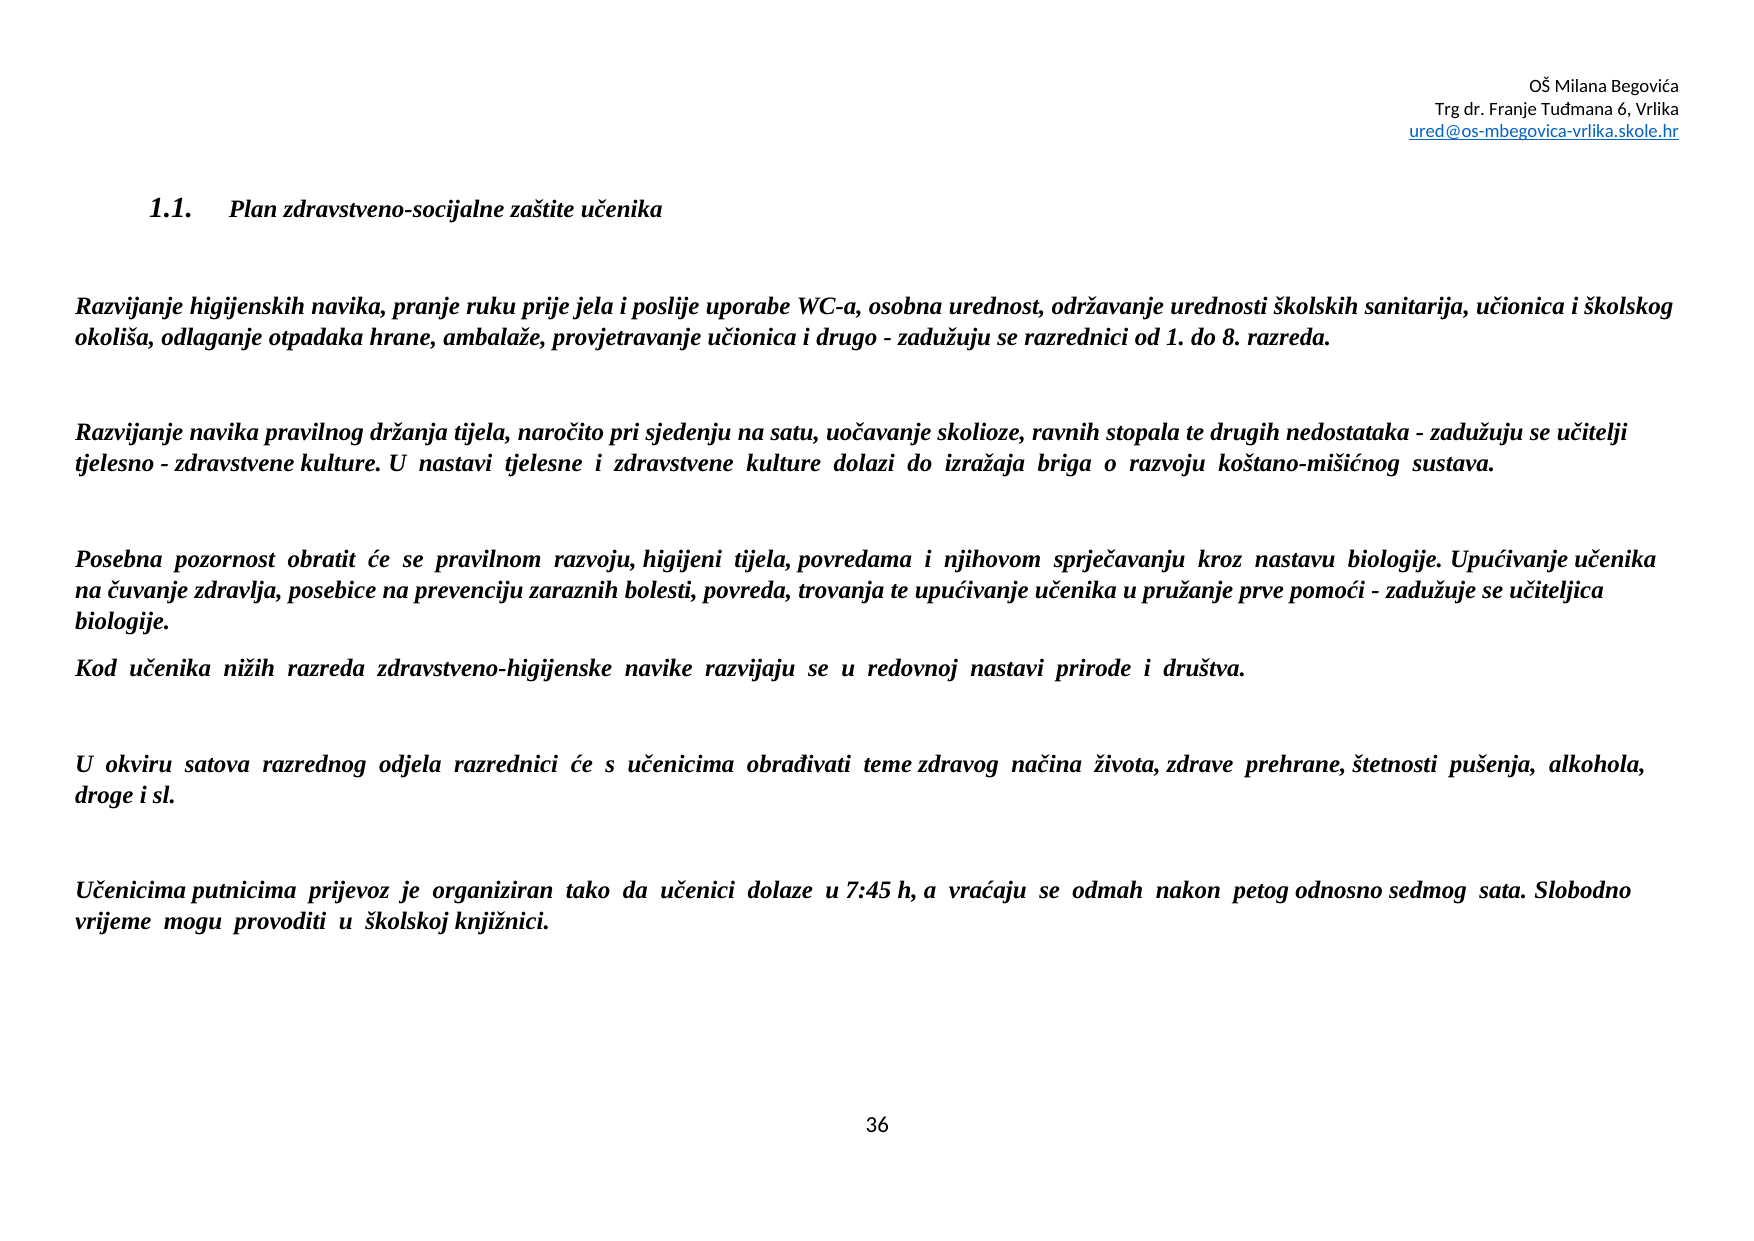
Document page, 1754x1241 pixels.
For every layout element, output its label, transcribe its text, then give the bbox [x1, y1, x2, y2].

text Kod učenika nižih razreda zdravstveno-higijenske navike razvijaju se u redovnoj nastavi prirode i društva. [75, 653, 1679, 682]
text Razvijanje higijenskih navika, pranje ruku prije jela i poslije uporabe WC-a, osobna urednost, održavanje urednosti školskih sanitarija, učionica i školskog okoliša, odlaganje otpadaka hrane, ambalaže, provjetravanje učionica i drugo - zadužuju se razrednici od 1. do 8. razreda. [75, 291, 1679, 351]
text Razvijanje navika pravilnog držanja tijela, naročito pri sjedenju na satu, uočavanje skolioze, ravnih stopala te drugih nedostataka - zadužuju se učitelji tjelesno - zdravstvene kulture. U nastavi tjelesne i zdravstvene kulture dolazi do izražaja briga o razvoju koštano-mišićnog sustava. [75, 417, 1679, 477]
text U okviru satova razrednog odjela razrednici će s učenicima obrađivati teme zdravog načina života, zdrave prehrane, štetnosti pušenja, alkohola, droge i sl. [75, 749, 1679, 809]
text Učenicima putnicima prijevoz je organiziran tako da učenici dolaze u 7:45 h, a vraćaju se odmah nakon petog odnosno sedmog sata. Slobodno vrijeme mogu provoditi u školskoj knjižnici. [75, 875, 1679, 935]
list Plan zdravstveno-socijalne zaštite učenika [149, 190, 1679, 224]
text Posebna pozornost obratit će se pravilnom razvoju, higijeni tijela, povredama i njihovom sprječavanju kroz nastavu biologije. Upućivanje učenika na čuvanje zdravlja, posebice na prevenciju zaraznih bolesti, povreda, trovanja te upućivanje učenika u pružanje prve pomoći - zadužuje se učiteljica biologije. [75, 544, 1679, 634]
